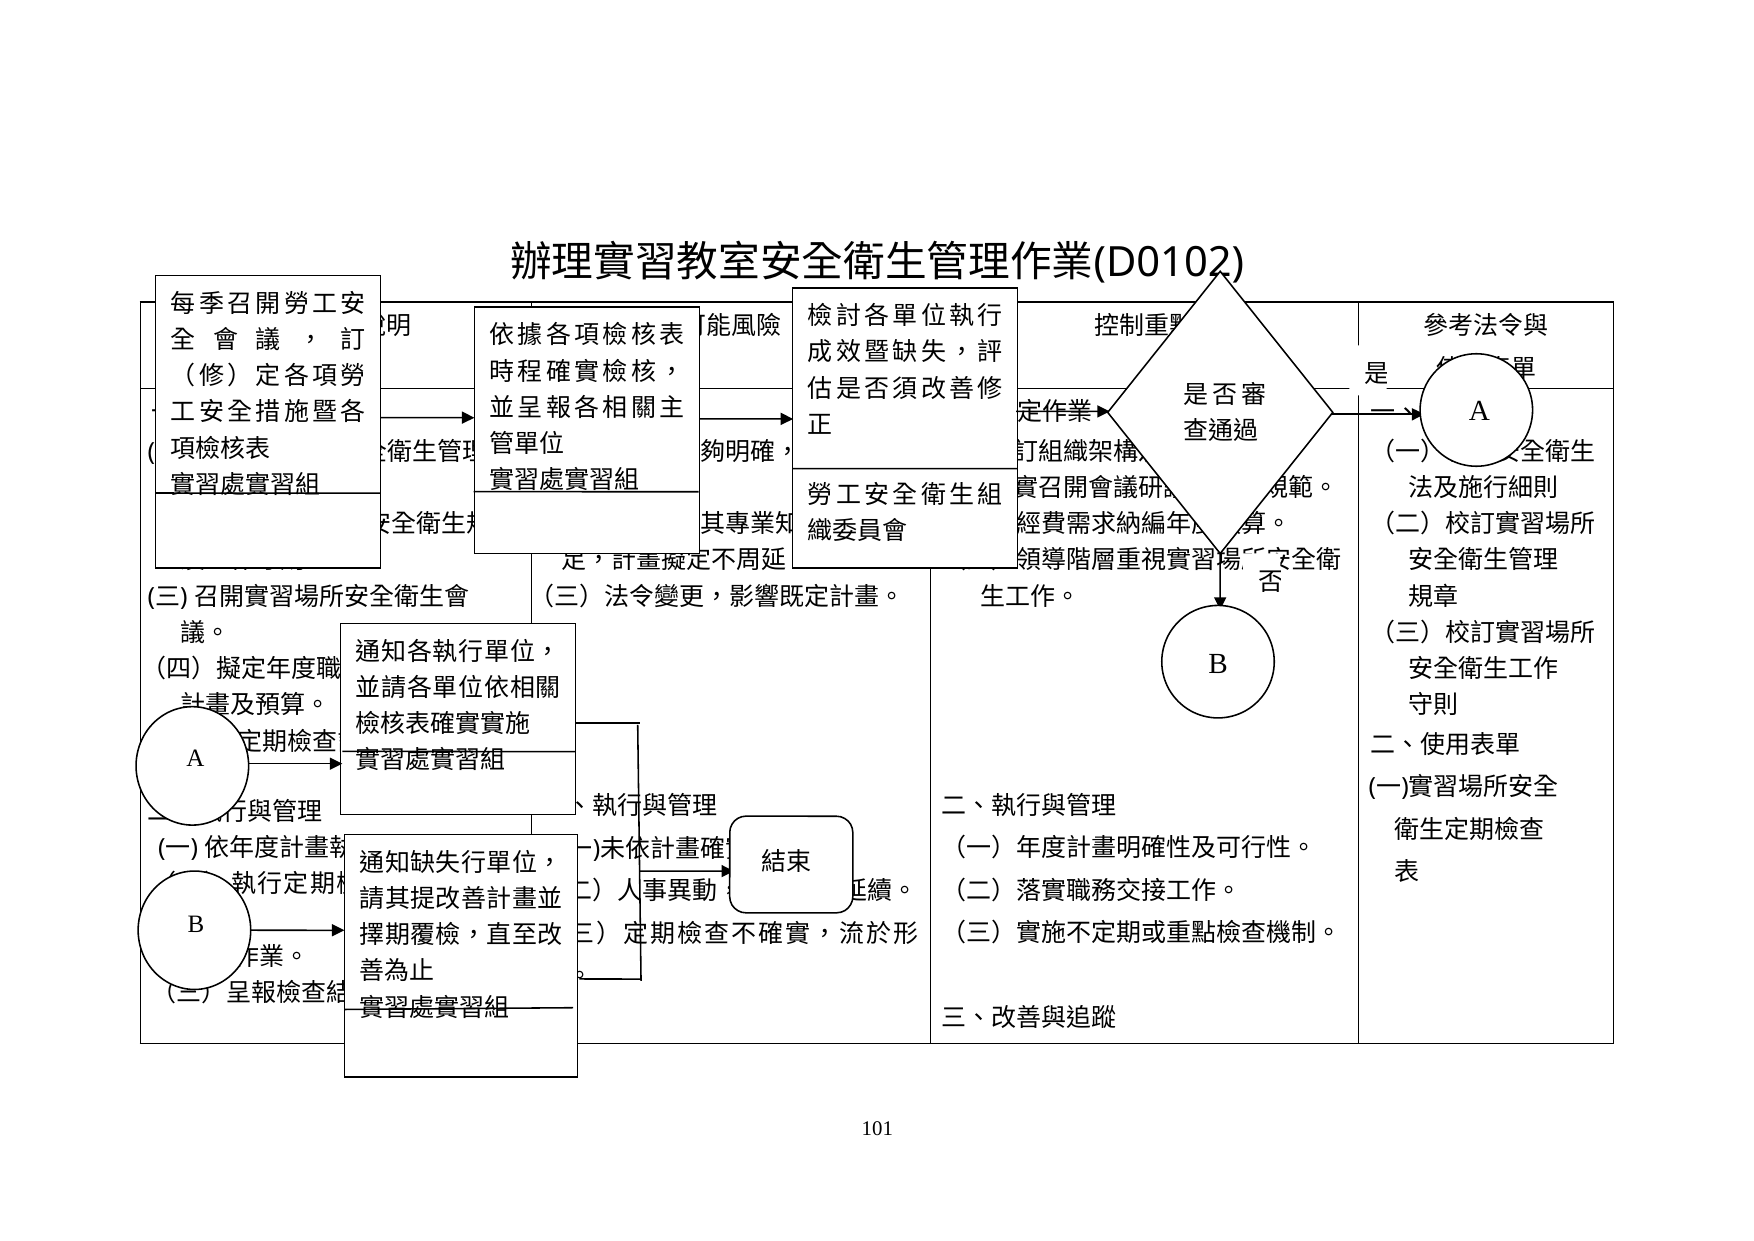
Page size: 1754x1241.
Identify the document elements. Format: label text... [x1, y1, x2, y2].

table_header 作業程序說明 [141, 303, 155, 387]
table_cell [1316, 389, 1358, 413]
table_header 作業程序說明 [381, 303, 531, 387]
table_header 可能風險 [532, 303, 792, 387]
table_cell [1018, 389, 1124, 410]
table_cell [931, 413, 1358, 1043]
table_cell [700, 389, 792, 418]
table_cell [532, 420, 930, 1043]
table_header 參考法令與 使用表單 [1359, 303, 1613, 387]
table_header 控制重點 [1018, 303, 1193, 387]
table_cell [1359, 389, 1613, 1043]
table_header 控制重點 [1248, 303, 1358, 387]
text 辦理實習教室安全衛生管理作業(D0102) [118, 216, 1636, 301]
